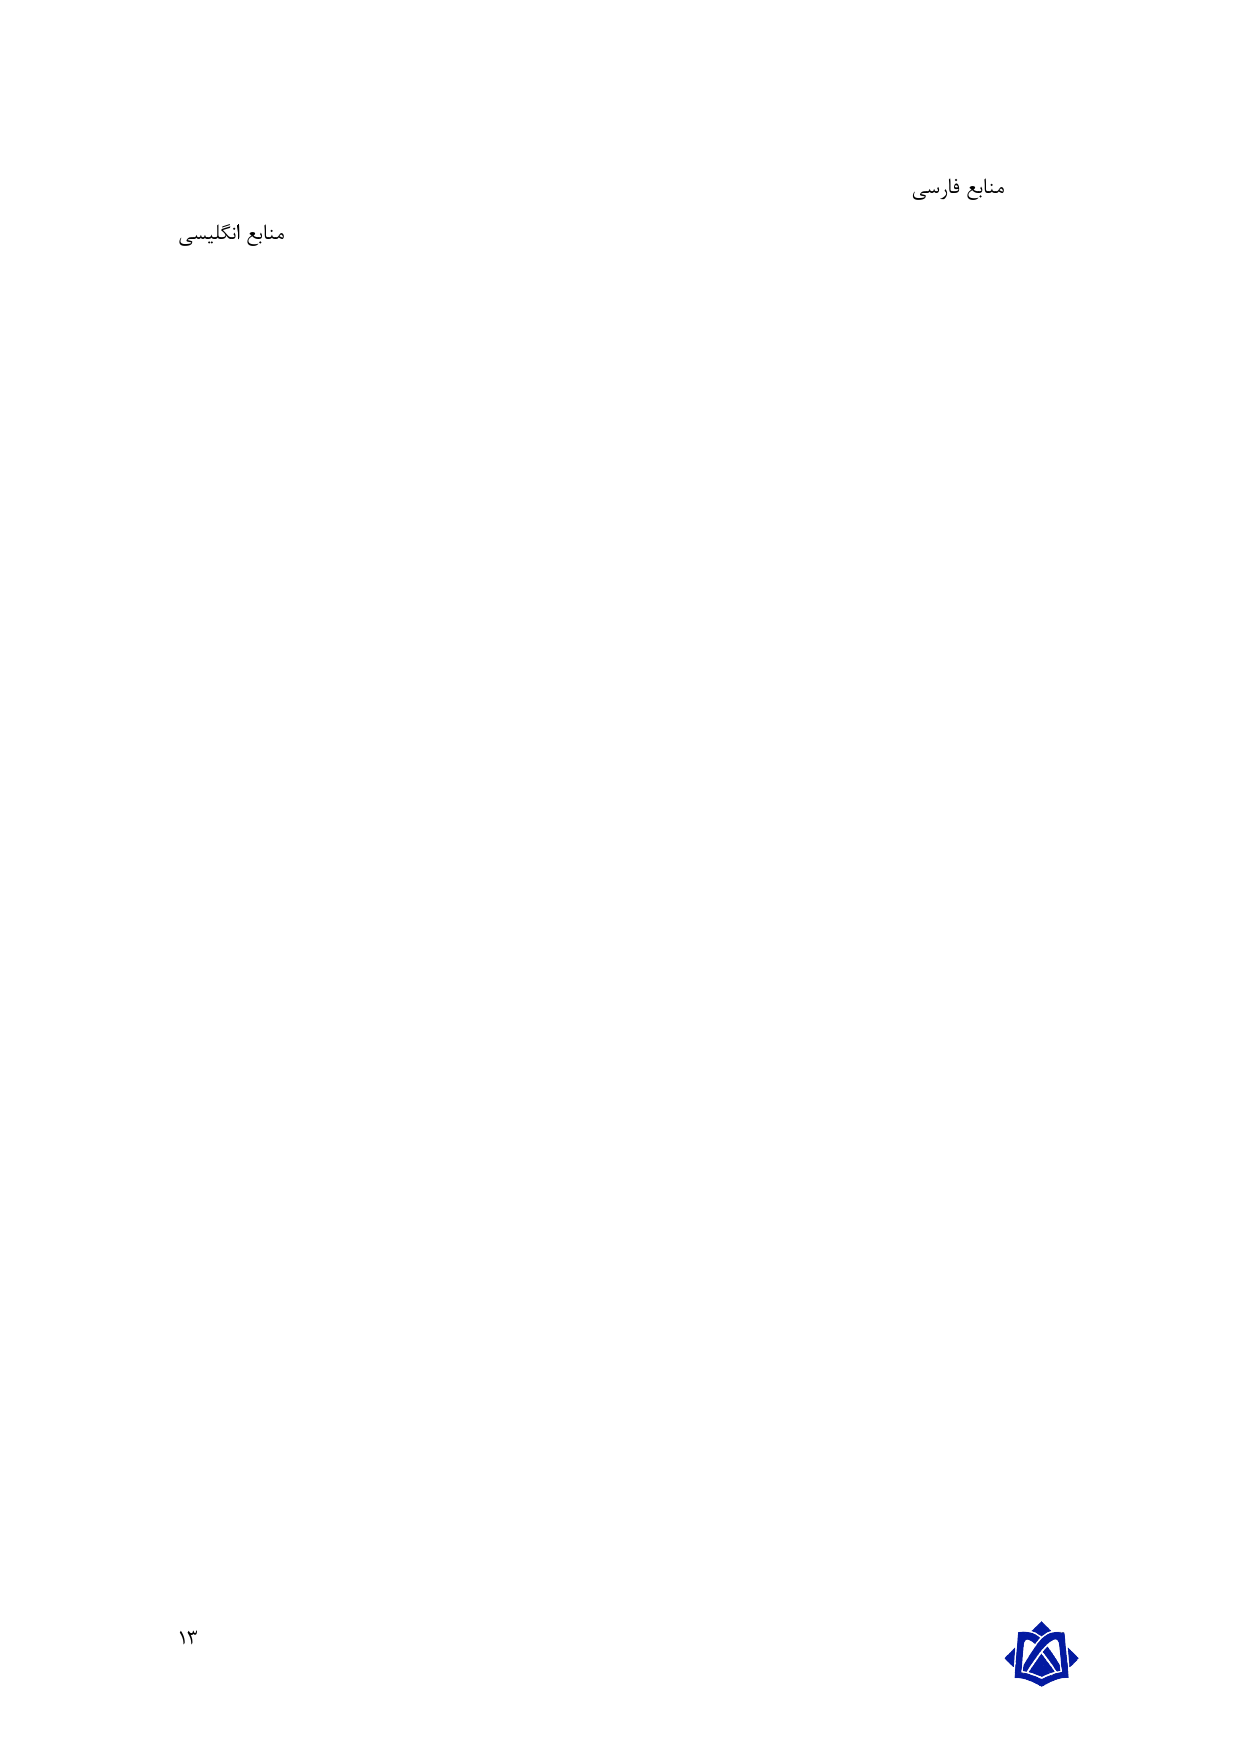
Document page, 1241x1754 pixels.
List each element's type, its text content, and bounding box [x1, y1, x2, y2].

picture [1004, 1621, 1079, 1687]
text منابع فارسی [177, 177, 1004, 202]
text منابع انگلیسی [177, 223, 1004, 248]
